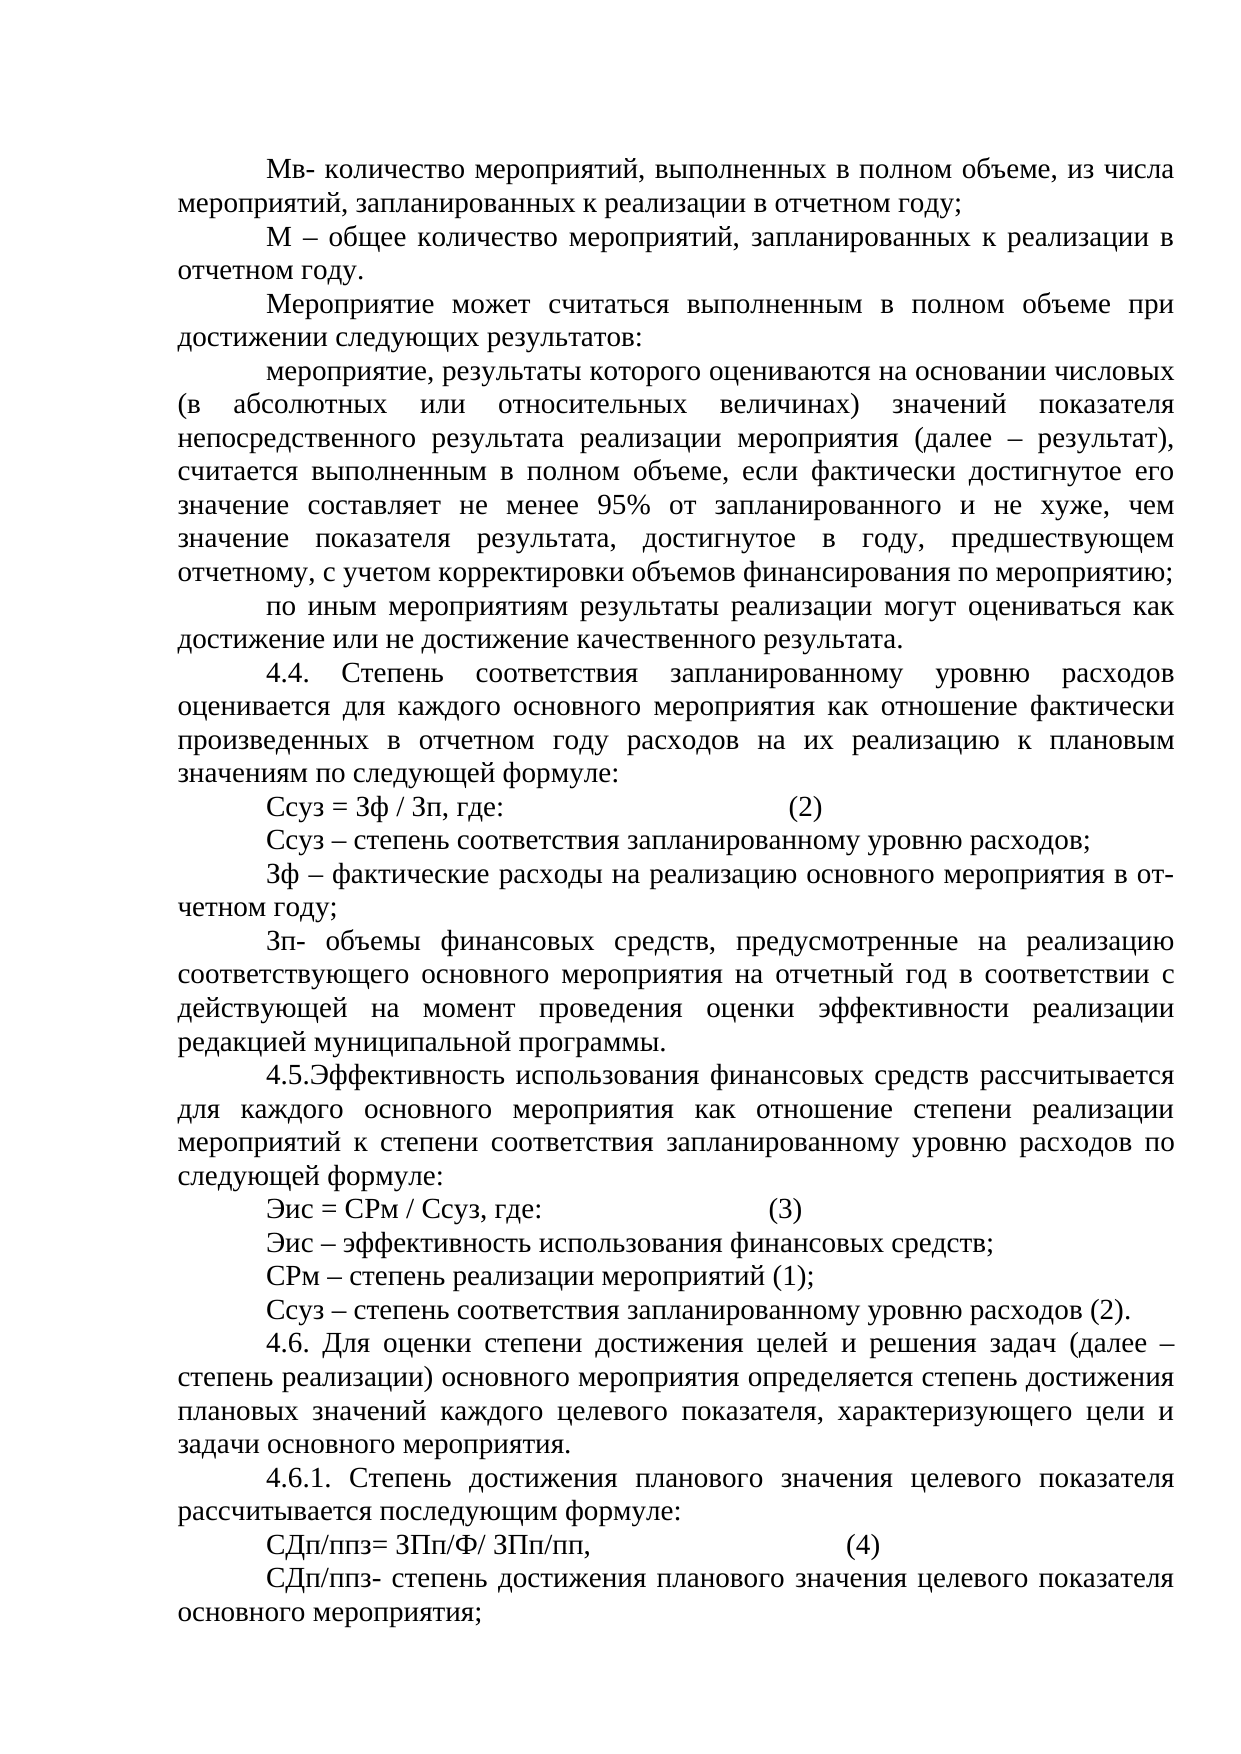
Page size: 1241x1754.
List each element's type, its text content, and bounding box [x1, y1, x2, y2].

text 4.6.1. Степень достижения планового значения целевого показателя рассчитывается последующим формуле: [177, 1460, 1175, 1527]
text СДп/ппз= ЗПп/Ф/ ЗПп/пп, (4) [177, 1527, 1175, 1560]
text СДп/ппз- степень достижения планового значения целевого показателя основного мероприятия; [177, 1560, 1175, 1627]
text Ссуз = Зф / Зп, где: (2) [177, 789, 1175, 822]
text Ссуз – степень соответствия запланированному уровню расходов; [177, 822, 1175, 856]
text М – общее количество мероприятий, запланированных к реализации в отчетном году. [177, 219, 1175, 286]
text по иным мероприятиям результаты реализации могут оцениваться как достижение или не достижение качественного результата. [177, 588, 1175, 655]
text мероприятие, результаты которого оцениваются на основании числовых (в абсолютных или относительных величинах) значений показателя непосредственного результата реализации мероприятия (далее – результат), считается выполненным в полном объеме, если фактически достигнутое его значение составляет не менее 95% от запланированного и не хуже, чем значение показателя результата, достигнутое в году, предшествующем отчетному, с учетом корректировки объемов финансирования по мероприятию; [177, 353, 1175, 588]
text 4.6. Для оценки степени достижения целей и решения задач (далее – степень реализации) основного мероприятия определяется степень достижения плановых значений каждого целевого показателя, характеризующего цели и задачи основного мероприятия. [177, 1326, 1175, 1460]
text СРм – степень реализации мероприятий (1); [177, 1258, 1175, 1292]
text 4.4. Степень соответствия запланированному уровню расходов оценивается для каждого основного мероприятия как отношение фактически произведенных в отчетном году расходов на их реализацию к плановым значениям по следующей формуле: [177, 655, 1175, 789]
text Эис = СРм / Ссуз, где: (3) [177, 1191, 1175, 1225]
text Мв- количество мероприятий, выполненных в полном объеме, из числа мероприятий, запланированных к реализации в отчетном году; [177, 152, 1175, 219]
text Зп- объемы финансовых средств, предусмотренные на реализацию соответствующего основного мероприятия на отчетный год в соответствии с действующей на момент проведения оценки эффективности реализации редакцией муниципальной программы. [177, 923, 1175, 1057]
text Мероприятие может считаться выполненным в полном объеме при достижении следующих результатов: [177, 286, 1175, 353]
text Ссуз – степень соответствия запланированному уровню расходов (2). [177, 1292, 1175, 1326]
text Эис – эффективность использования финансовых средств; [177, 1225, 1175, 1258]
text 4.5.Эффективность использования финансовых средств рассчитывается для каждого основного мероприятия как отношение степени реализации мероприятий к степени соответствия запланированному уровню расходов по следующей формуле: [177, 1057, 1175, 1191]
text Зф – фактические расходы на реализацию основного мероприятия в от-четном году; [177, 856, 1175, 923]
